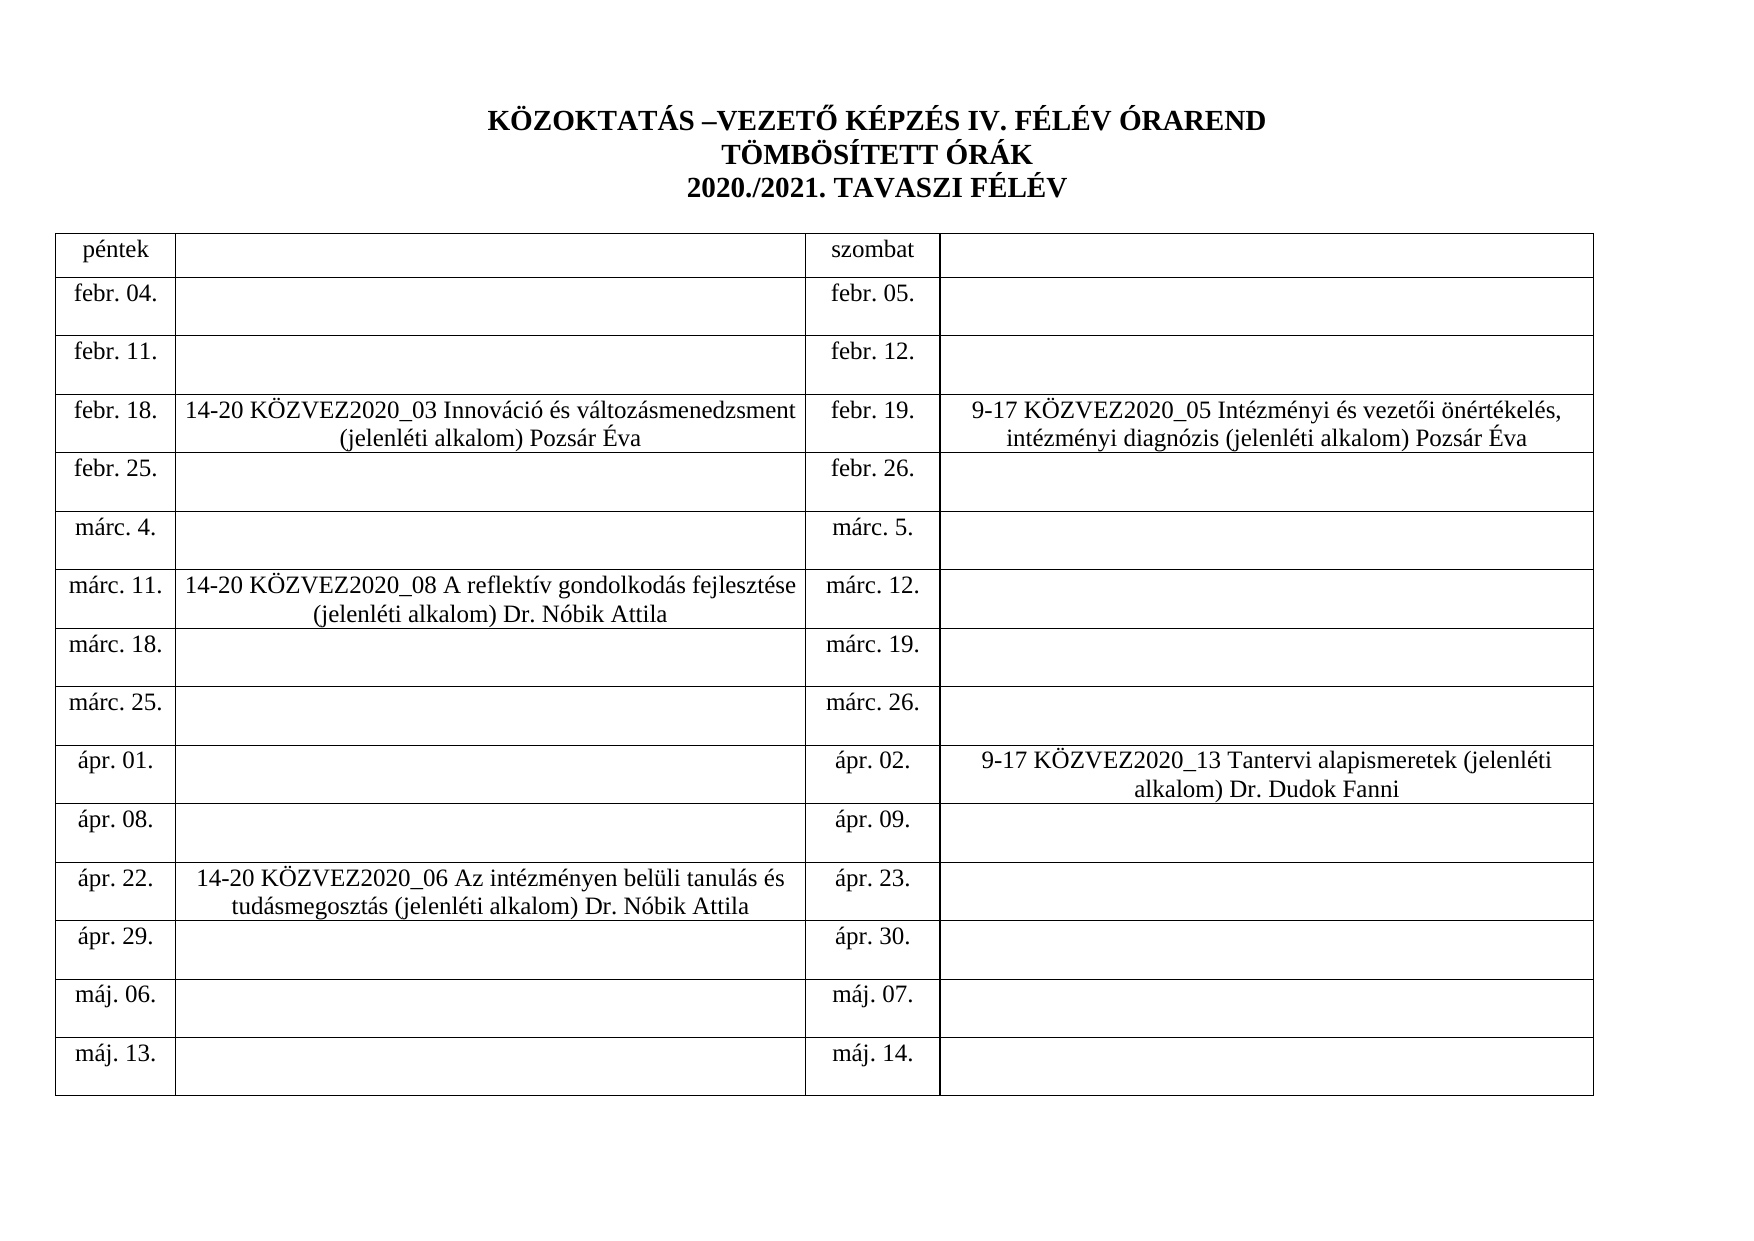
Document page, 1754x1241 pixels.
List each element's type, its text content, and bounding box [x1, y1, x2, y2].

table_cell márc. 18. [56, 629, 175, 686]
table_cell ápr. 09. [806, 804, 939, 862]
table_cell márc. 11. [56, 570, 175, 628]
table_cell máj. 06. [56, 980, 175, 1037]
table_cell márc. 19. [806, 629, 939, 686]
table_cell [941, 278, 1593, 335]
table_cell [941, 453, 1593, 511]
table_cell [176, 804, 805, 862]
table_cell ápr. 08. [56, 804, 175, 862]
table_cell 14-20 KÖZVEZ2020_08 A reflektív gondolkodás fejlesztése (jelenléti alkalom) Dr. Nóbik Attila [176, 570, 805, 628]
table_cell máj. 13. [56, 1038, 175, 1095]
table_header péntek [56, 234, 175, 277]
title 2020./2021. TAVASZI félév [148, 171, 1606, 204]
table_cell [176, 512, 805, 569]
table_cell [176, 746, 805, 803]
table_cell [941, 980, 1593, 1037]
table_cell [941, 863, 1593, 920]
table_cell [941, 570, 1593, 628]
table_cell [176, 687, 805, 744]
table_cell [941, 1038, 1593, 1095]
table_cell febr. 25. [56, 453, 175, 511]
table_cell [176, 1038, 805, 1095]
table_cell febr. 04. [56, 278, 175, 335]
table_cell 14-20 KÖZVEZ2020_06 Az intézményen belüli tanulás és tudásmegosztás (jelenléti alkalom) Dr. Nóbik Attila [176, 863, 805, 920]
table_cell [176, 278, 805, 335]
table_cell [176, 336, 805, 394]
table_cell ápr. 22. [56, 863, 175, 920]
table_cell [176, 980, 805, 1037]
table_cell febr. 05. [806, 278, 939, 335]
table_header szombat [806, 234, 939, 277]
table_cell ápr. 30. [806, 921, 939, 978]
table_cell 9-17 KÖZVEZ2020_05 Intézményi és vezetői önértékelés, intézményi diagnózis (jelenléti alkalom) Pozsár Éva [941, 395, 1593, 452]
table_cell febr. 11. [56, 336, 175, 394]
table_cell febr. 19. [806, 395, 939, 452]
table_cell márc. 26. [806, 687, 939, 744]
table_cell 14-20 KÖZVEZ2020_03 Innováció és változásmenedzsment (jelenléti alkalom) Pozsár Éva [176, 395, 805, 452]
table_cell ápr. 23. [806, 863, 939, 920]
table_cell márc. 4. [56, 512, 175, 569]
table_cell febr. 12. [806, 336, 939, 394]
table_cell ápr. 02. [806, 746, 939, 803]
table_cell máj. 07. [806, 980, 939, 1037]
table_cell [941, 921, 1593, 978]
table_cell [176, 629, 805, 686]
table_cell márc. 25. [56, 687, 175, 744]
table_cell febr. 18. [56, 395, 175, 452]
table_cell [941, 512, 1593, 569]
title Közoktatás –VEZETŐ KÉPZÉS Iv. félév órarend [148, 103, 1606, 137]
table_cell [176, 453, 805, 511]
table_header [176, 234, 805, 277]
table_cell [941, 629, 1593, 686]
table_cell ápr. 01. [56, 746, 175, 803]
table_cell [941, 804, 1593, 862]
table_cell márc. 12. [806, 570, 939, 628]
table_cell márc. 5. [806, 512, 939, 569]
table_cell [941, 687, 1593, 744]
title tömbösített órák [148, 137, 1606, 171]
table_cell máj. 14. [806, 1038, 939, 1095]
table_cell [941, 336, 1593, 394]
table_cell [176, 921, 805, 978]
table_cell febr. 26. [806, 453, 939, 511]
table_cell 9-17 KÖZVEZ2020_13 Tantervi alapismeretek (jelenléti alkalom) Dr. Dudok Fanni [941, 746, 1593, 803]
table_header [941, 234, 1593, 277]
table_cell ápr. 29. [56, 921, 175, 978]
